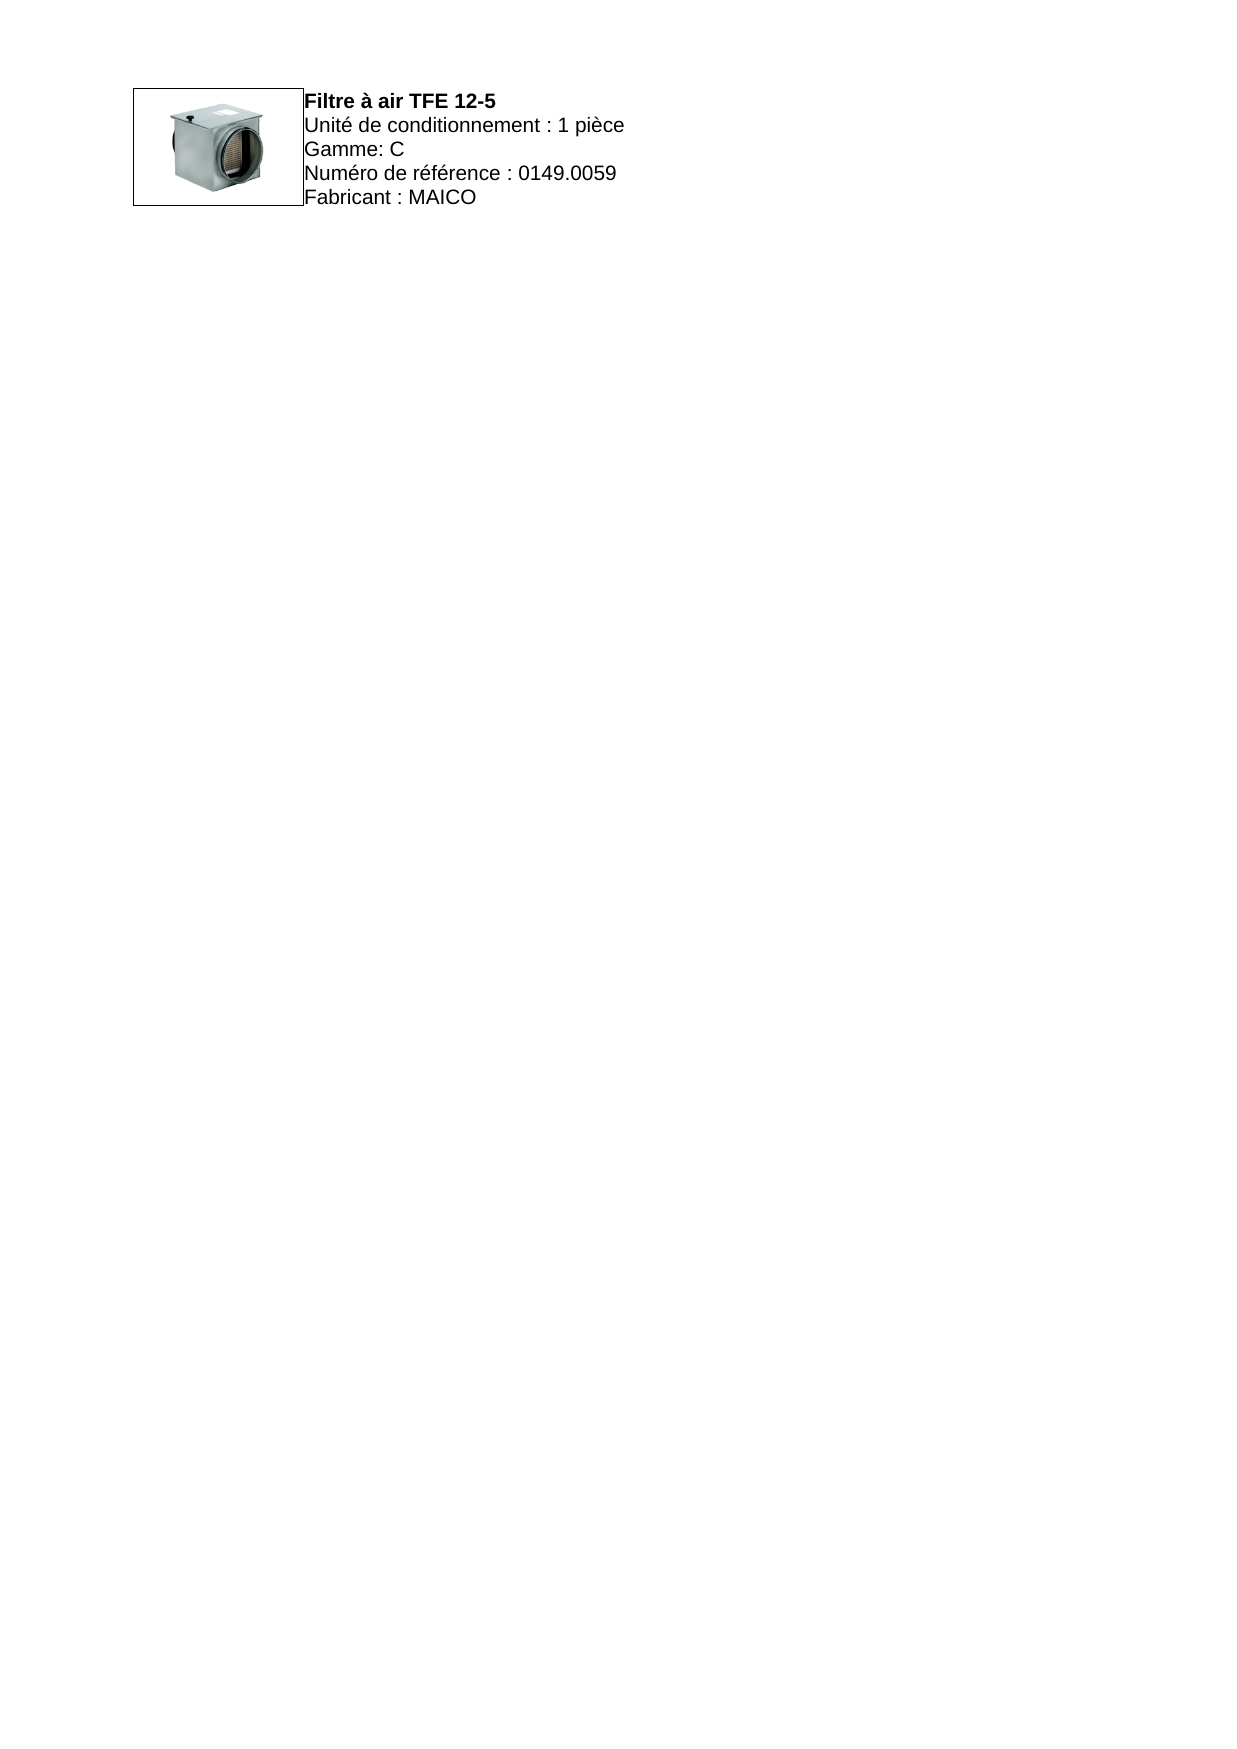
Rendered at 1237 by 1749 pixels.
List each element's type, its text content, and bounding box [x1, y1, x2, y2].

text Filtre à air TFE 12-5Unité de conditionnement : 1 pièceGamme: C Numéro de référence : 0149.0059Fabricant : MAICO [133, 89, 1148, 208]
picture [134, 89, 303, 205]
